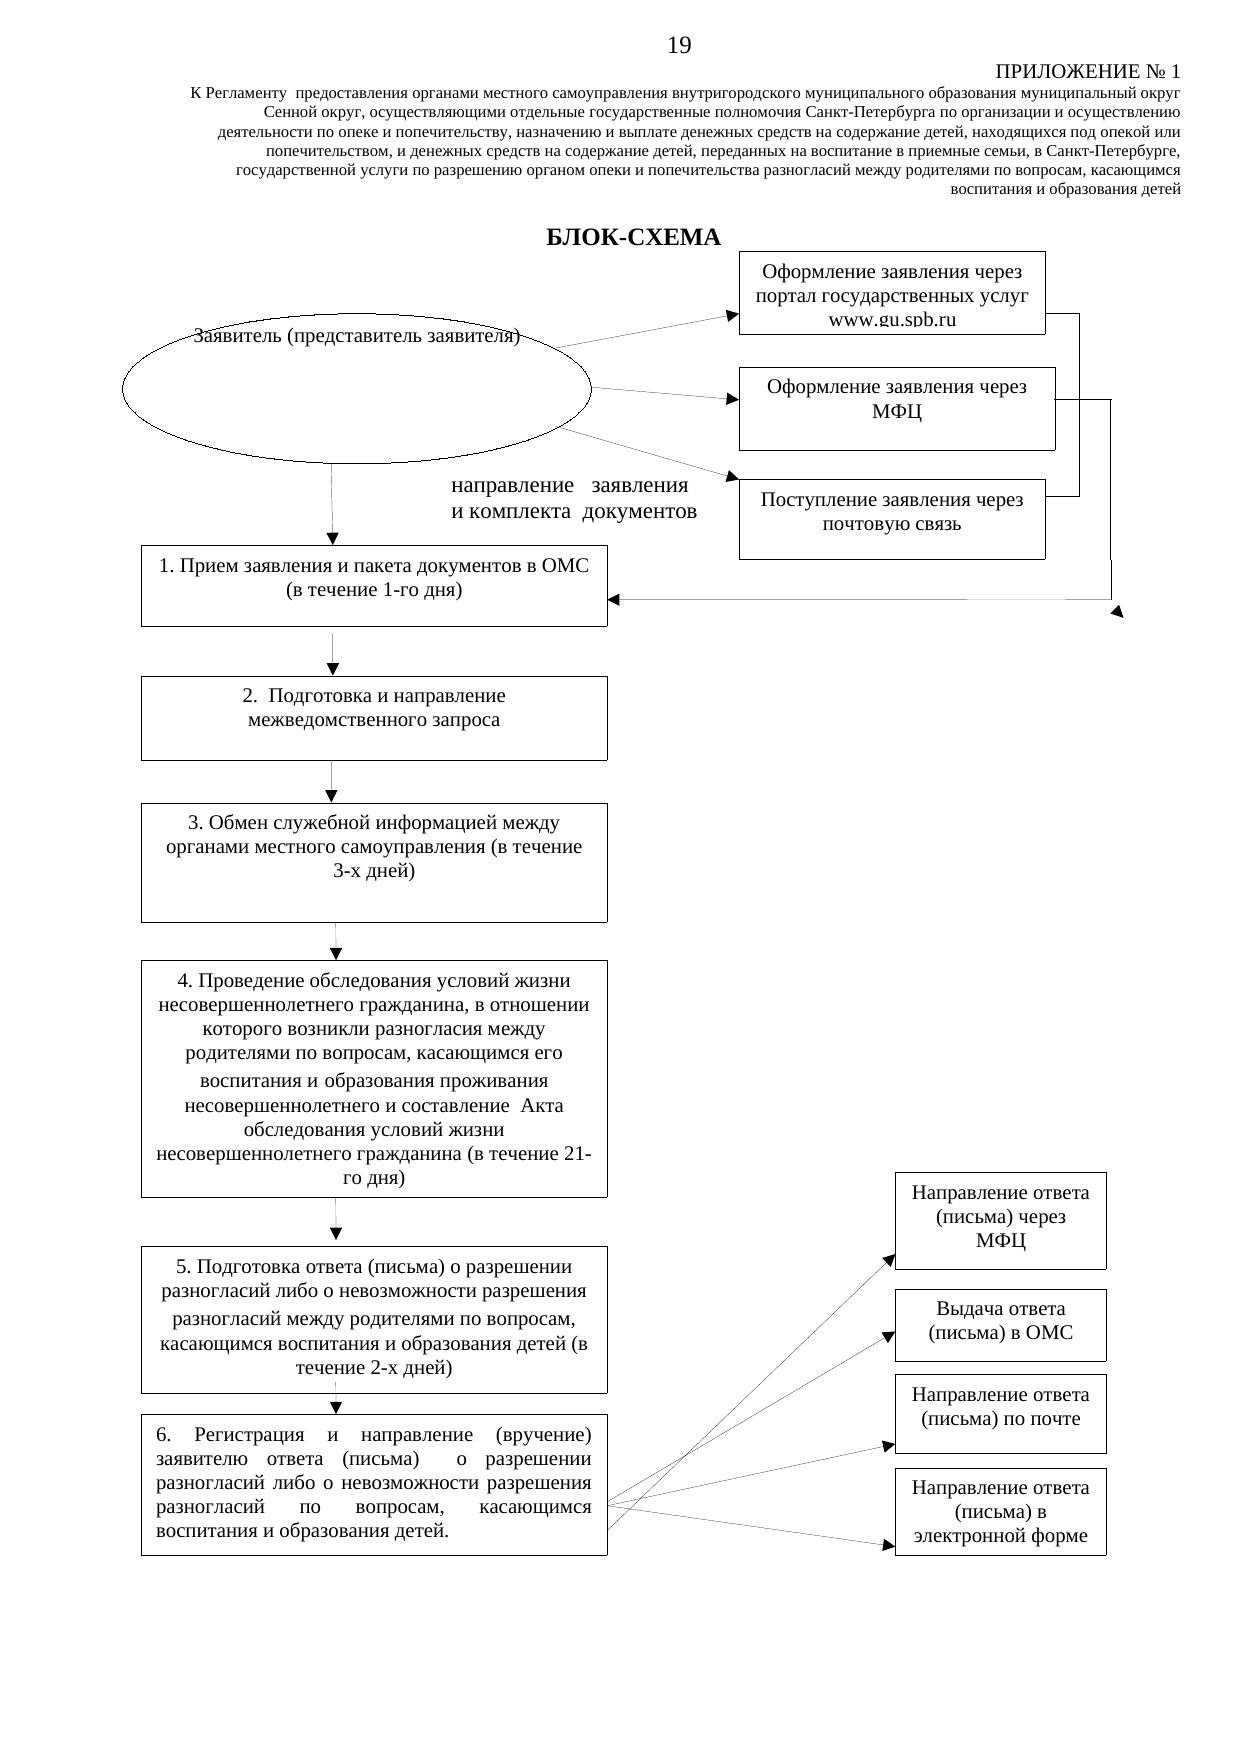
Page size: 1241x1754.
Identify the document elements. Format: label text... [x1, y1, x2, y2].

text ПРИЛОЖЕНИЕ № 1 [177, 59, 1181, 83]
text БЛОК-СХЕМА [472, 222, 1181, 251]
text К Регламенту предоставления органами местного самоуправления внутригородского муниципального образования муниципальный округ Сенной округ, осуществляющими отдельные государственные полномочия Санкт-Петербурга по организации и осуществлению деятельности по опеке и попечительству, назначению и выплате денежных средств на содержание детей, находящихся под опекой или попечительством, и денежных средств на содержание детей, переданных на воспитание в приемные семьи, в Санкт-Петербурге, государственной услуги по разрешению органом опеки и попечительства разногласий между родителями по вопросам, касающимся воспитания и образования детей [177, 83, 1181, 198]
